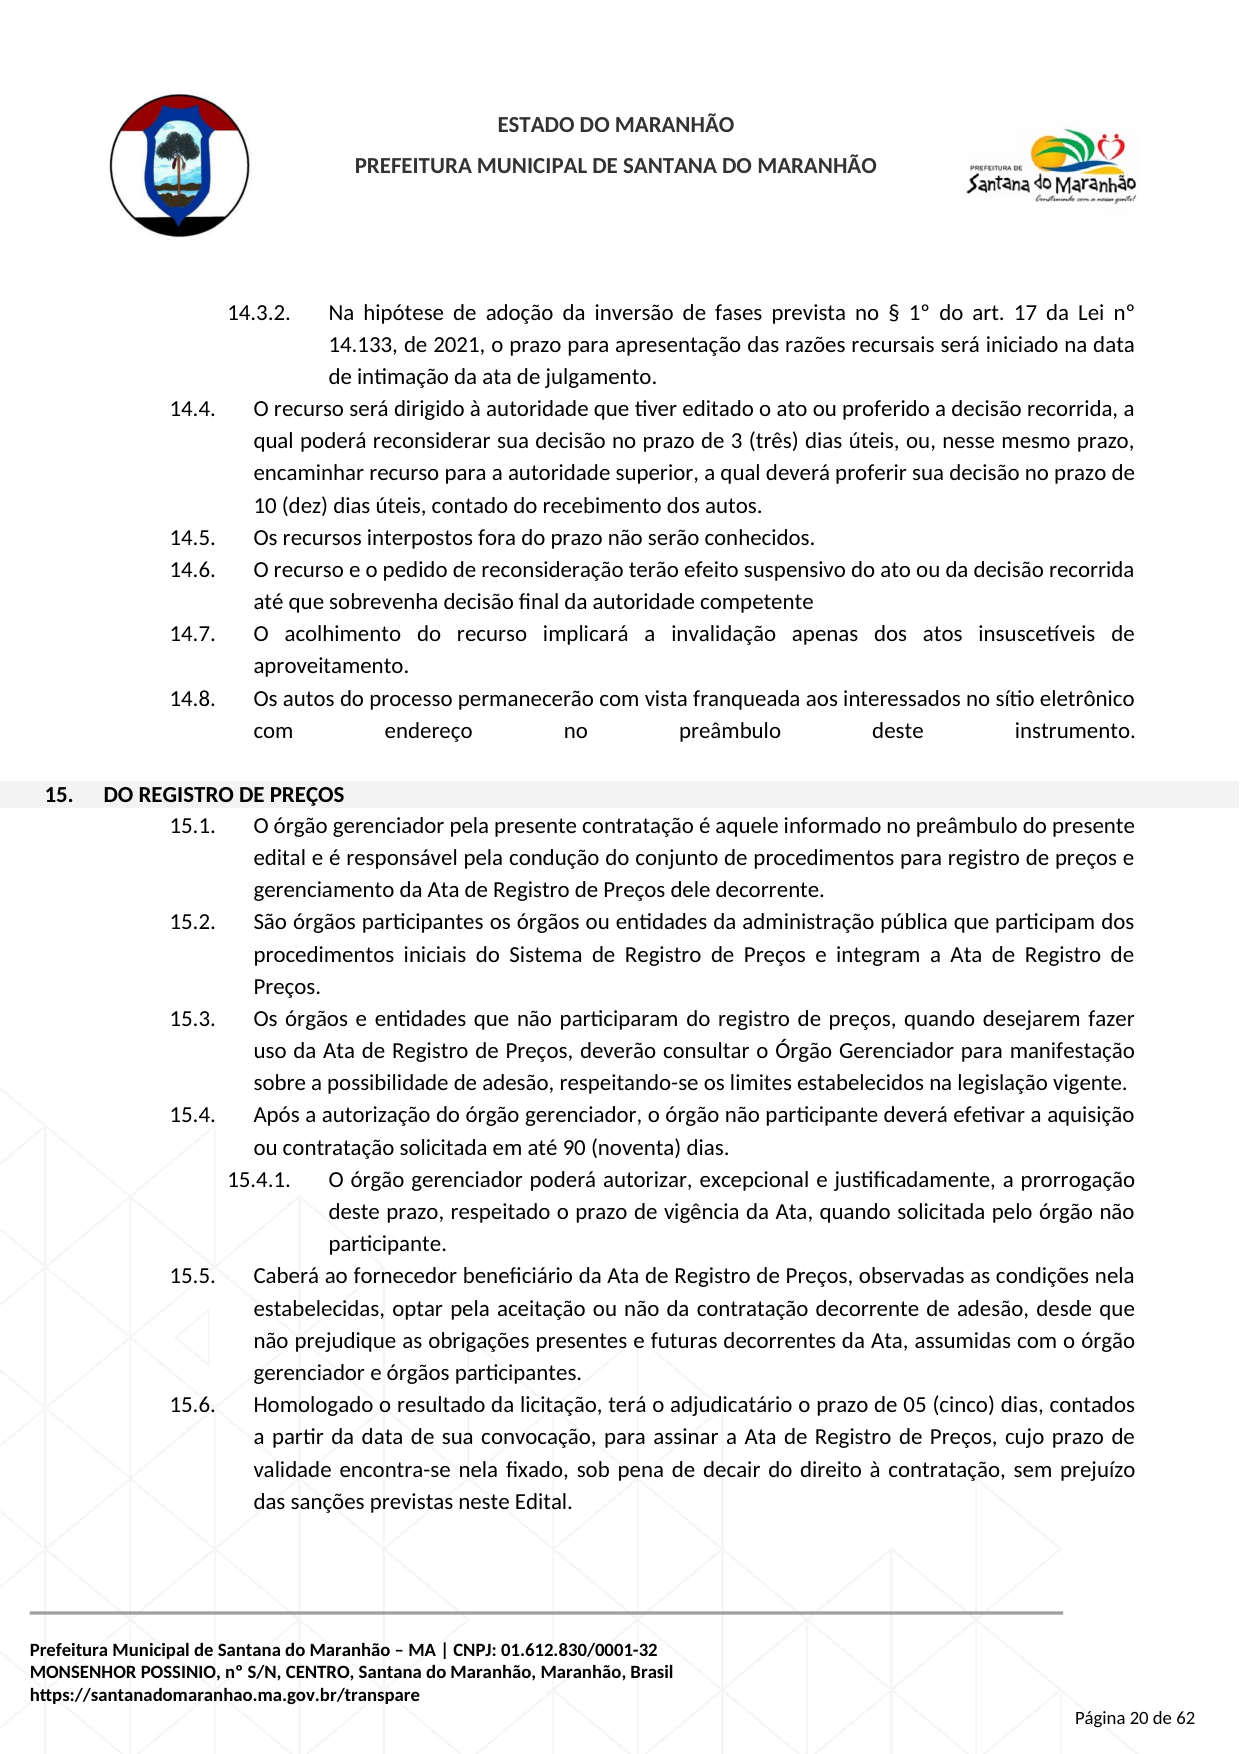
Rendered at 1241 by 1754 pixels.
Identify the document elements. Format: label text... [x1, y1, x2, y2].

list Na hipótese de adoção da inversão de fases prevista no § 1º do art. 17 da Lei nº 14.133, de 2021, o prazo para apresentação das razões recursais será iniciado na data de intimação da ata de julgamento. [291, 298, 1137, 390]
list O acolhimento do recurso implicará a invalidação apenas dos atos insuscetíveis de aproveitamento. [216, 619, 1137, 680]
picture [0, 91, 1241, 1754]
list Após a autorização do órgão gerenciador, o órgão não participante deverá efetivar a aquisição ou contratação solicitada em até 90 (noventa) dias. [216, 1101, 1137, 1161]
list O recurso e o pedido de reconsideração terão efeito suspensivo do ato ou da decisão recorrida até que sobrevenha decisão final da autoridade competente [216, 555, 1137, 615]
list Homologado o resultado da licitação, terá o adjudicatário o prazo de 05 (cinco) dias, contados a partir da data de sua convocação, para assinar a Ata de Registro de Preços, cujo prazo de validade encontra-se nela fixado, sob pena de decair do direito à contratação, sem prejuízo das sanções previstas neste Edital. [216, 1390, 1137, 1515]
list Os recursos interpostos fora do prazo não serão conhecidos. [216, 523, 1137, 551]
list São órgãos participantes os órgãos ou entidades da administração pública que participam dos procedimentos iniciais do Sistema de Registro de Preços e integram a Ata de Registro de Preços. [216, 907, 1137, 1000]
list O órgão gerenciador poderá autorizar, excepcional e justificadamente, a prorrogação deste prazo, respeitado o prazo de vigência da Ata, quando solicitada pelo órgão não participante. [291, 1165, 1137, 1257]
list Caberá ao fornecedor beneficiário da Ata de Registro de Preços, observadas as condições nela estabelecidas, optar pela aceitação ou não da contratação decorrente de adesão, desde que não prejudique as obrigações presentes e futuras decorrentes da Ata, assumidas com o órgão gerenciador e órgãos participantes. [216, 1262, 1137, 1386]
list O órgão gerenciador pela presente contratação é aquele informado no preâmbulo do presente edital e é responsável pela condução do conjunto de procedimentos para registro de preços e gerenciamento da Ata de Registro de Preços dele decorrente. [216, 811, 1137, 903]
list O recurso será dirigido à autoridade que tiver editado o ato ou proferido a decisão recorrida, a qual poderá reconsiderar sua decisão no prazo de 3 (três) dias úteis, ou, nesse mesmo prazo, encaminhar recurso para a autoridade superior, a qual deverá proferir sua decisão no prazo de 10 (dez) dias úteis, contado do recebimento dos autos. [216, 394, 1137, 519]
list Os autos do processo permanecerão com vista franqueada aos interessados no sítio eletrônico com endereço no preâmbulo deste instrumento. [216, 684, 1137, 774]
list DO REGISTRO DE PREÇOS [0, 781, 1239, 808]
list Os órgãos e entidades que não participaram do registro de preços, quando desejarem fazer uso da Ata de Registro de Preços, deverão consultar o Órgão Gerenciador para manifestação sobre a possibilidade de adesão, respeitando-se os limites estabelecidos na legislação vigente. [216, 1004, 1137, 1096]
